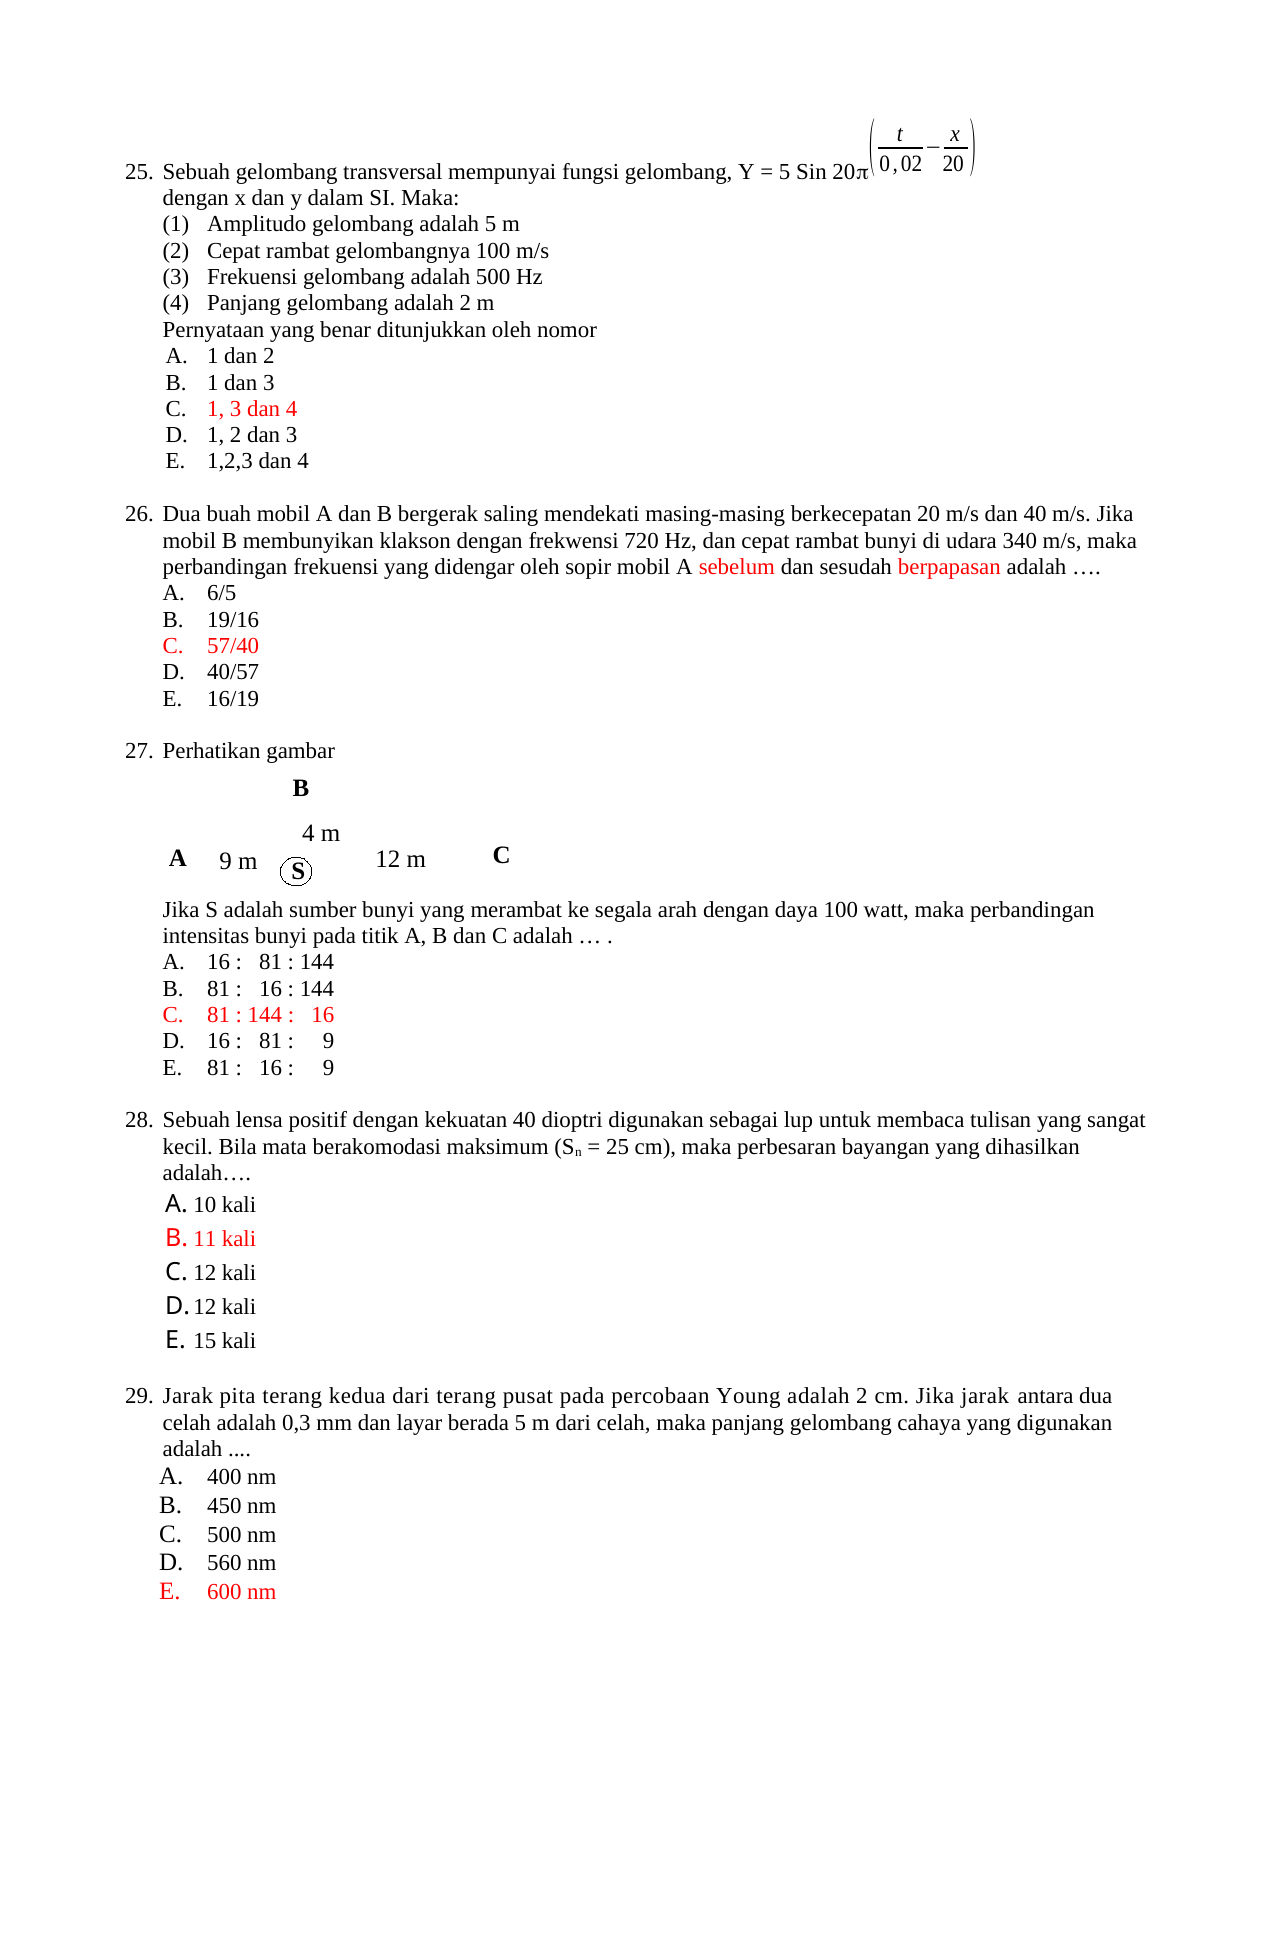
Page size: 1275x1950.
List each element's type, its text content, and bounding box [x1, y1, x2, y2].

list 10 kali [165, 1186, 1157, 1219]
list 15 kali [165, 1322, 1157, 1356]
list 450 nm [159, 1490, 1157, 1519]
list Dua buah mobil A dan B bergerak saling mendekati masing-masing berkecepatan 20 m/s dan 40 m/s. Jika mobil B membunyikan klakson dengan frekwensi 720 Hz, dan cepat rambat bunyi di udara 340 m/s, maka perbandingan frekuensi yang didengar oleh sopir mobil A sebelum dan sesudah berpapasan adalah …. [125, 500, 1157, 579]
text Pernyataan yang benar ditunjukkan oleh nomor [162, 316, 1157, 342]
list Perhatikan gambar [125, 737, 1157, 764]
list 16 : 81 : 9 [162, 1027, 1157, 1054]
list 57/40 [162, 632, 1157, 658]
list 81 : 16 : 144 [162, 975, 1157, 1001]
list 400 nm [159, 1461, 1157, 1490]
list 1, 2 dan 3 [165, 421, 1157, 448]
list 19/16 [162, 606, 1157, 632]
list 81 : 16 : 9 [162, 1054, 1157, 1080]
list 500 nm [159, 1519, 1157, 1547]
list 12 kali [165, 1254, 1157, 1288]
list 11 kali [165, 1219, 1157, 1254]
list 81 : 144 : 16 [162, 1001, 1157, 1027]
list 16 : 81 : 144 [162, 948, 1157, 975]
list Jarak pita terang kedua dari terang pusat pada percobaan Young adalah 2 cm. Jika jarak antara dua celah adalah 0,3 mm dan layar berada 5 m dari celah, maka panjang gelombang cahaya yang digunakan adalah .... [125, 1382, 1157, 1461]
list Sebuah gelombang transversal mempunyai fungsi gelombang, Y = 5 Sin 20 [125, 118, 1157, 184]
list 600 nm [159, 1576, 1157, 1605]
list 1 dan 3 [165, 368, 1157, 395]
list 16/19 [162, 685, 1157, 711]
list 40/57 [162, 658, 1157, 685]
list dengan x dan y dalam SI. Maka: [162, 184, 1157, 210]
list 560 nm [159, 1547, 1157, 1576]
list 6/5 [162, 579, 1157, 606]
list 1, 3 dan 4 [165, 395, 1157, 421]
list Frekuensi gelombang adalah 500 Hz [162, 263, 1157, 289]
text Jika S adalah sumber bunyi yang merambat ke segala arah dengan daya 100 watt, maka perbandingan intensitas bunyi pada titik A, B dan C adalah … . [162, 896, 1157, 948]
list Cepat rambat gelombangnya 100 m/s [162, 237, 1157, 263]
list 1 dan 2 [165, 342, 1157, 368]
list Amplitudo gelombang adalah 5 m [162, 210, 1157, 237]
list 12 kali [165, 1288, 1157, 1322]
list Sebuah lensa positif dengan kekuatan 40 dioptri digunakan sebagai lup untuk membaca tulisan yang sangat kecil. Bila mata berakomodasi maksimum (Sn = 25 cm), maka perbesaran bayangan yang dihasilkan adalah…. [125, 1106, 1157, 1186]
list 1,2,3 dan 4 [165, 448, 1157, 474]
list Panjang gelombang adalah 2 m [162, 289, 1157, 316]
